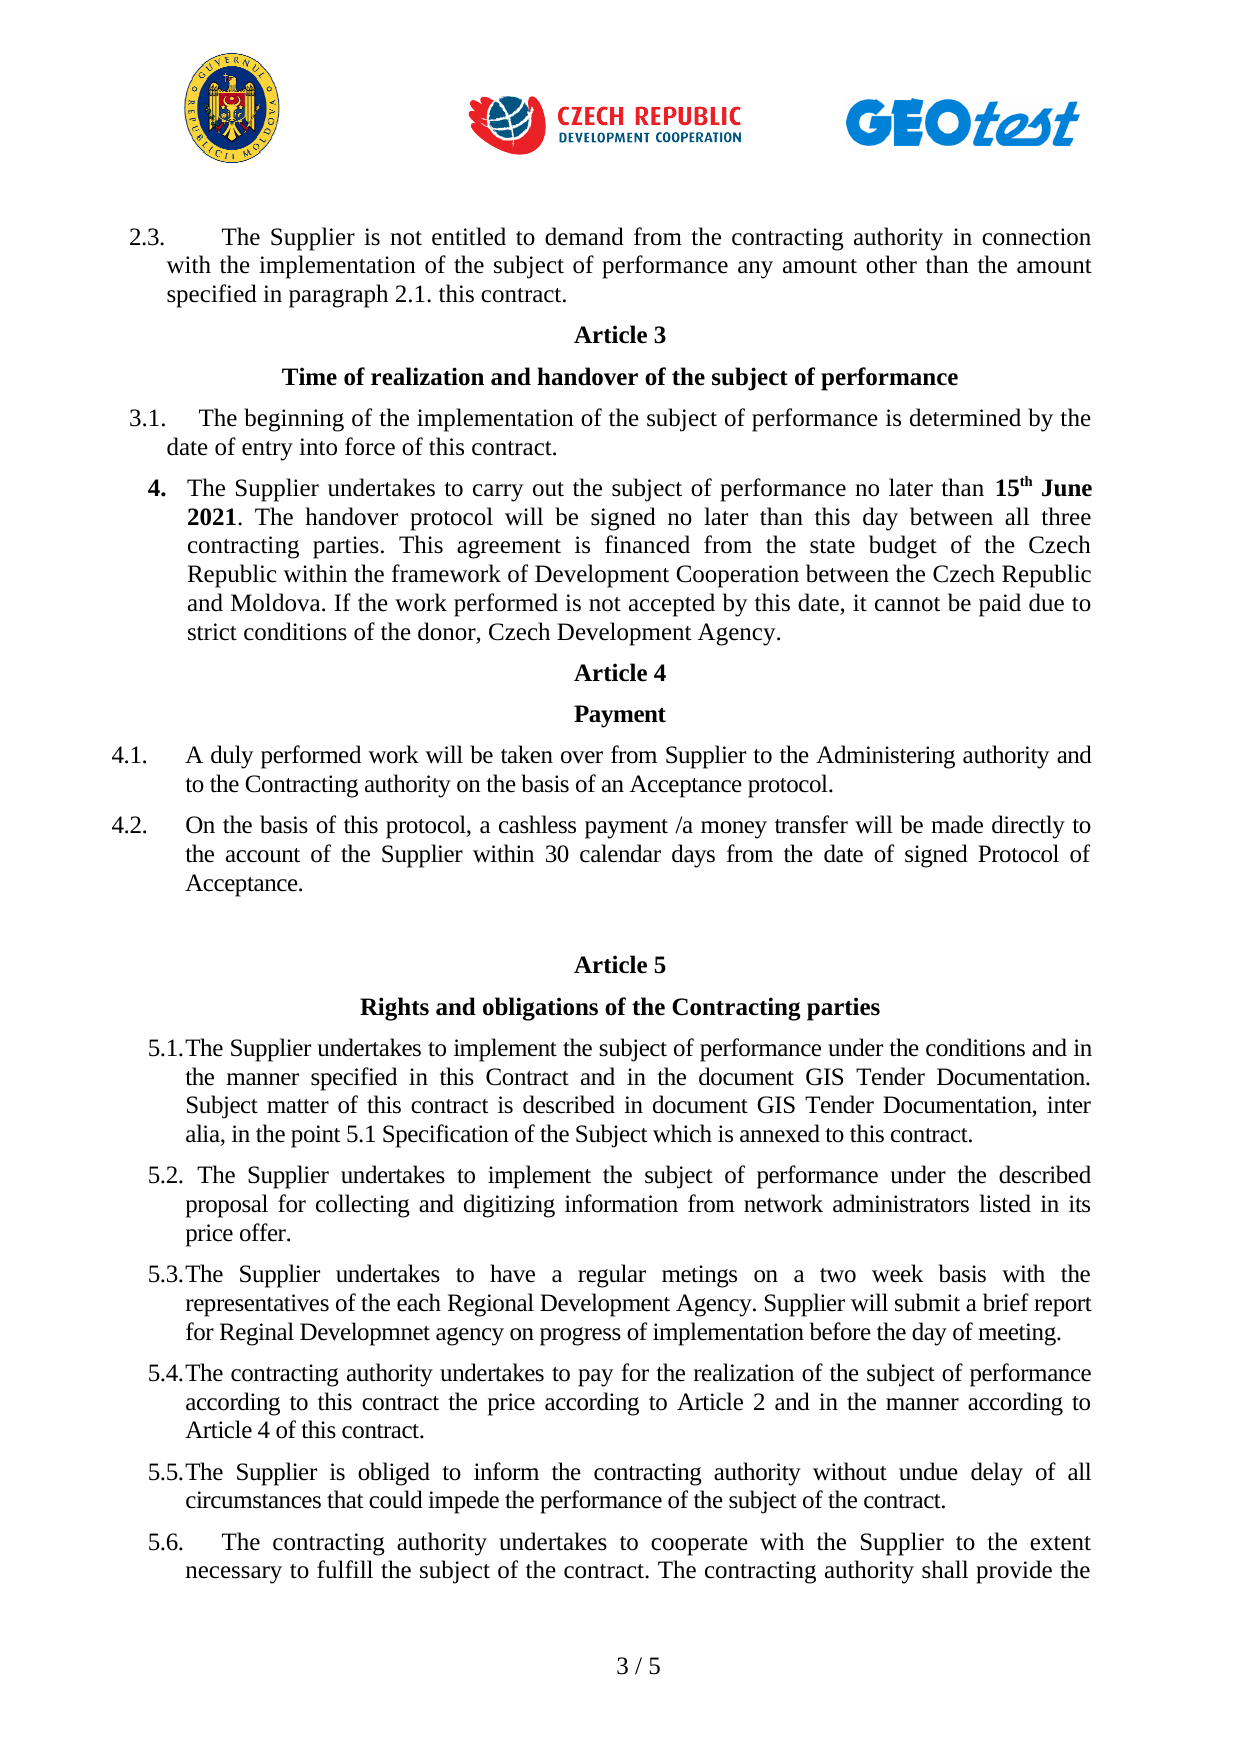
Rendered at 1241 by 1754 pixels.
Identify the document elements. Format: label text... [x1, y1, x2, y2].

text Rights and obligations of the Contracting parties [148, 992, 1092, 1020]
picture [462, 87, 744, 160]
list The Supplier undertakes to carry out the subject of performance no later than 15th June 2021. The handover protocol will be signed no later than this day between all three contracting parties. This agreement is financed from the state budget of the Czech Republic within the framework of Development Cooperation between the Czech Republic and Moldova. If the work performed is not accepted by this date, it cannot be paid due to strict conditions of the donor, Czech Development Agency. [148, 473, 1092, 645]
text Time of realization and handover of the subject of performance [148, 362, 1092, 390]
list The Supplier undertakes to implement the subject of performance under the described proposal for collecting and digitizing information from network administrators listed in its price offer. [148, 1160, 1092, 1247]
list The Supplier undertakes to have a regular metings on a two week basis with the representatives of the each Regional Development Agency. Supplier will submit a brief report for Reginal Developmnet agency on progress of implementation before the day of meeting. [148, 1259, 1092, 1345]
list The contracting authority undertakes to pay for the realization of the subject of performance according to this contract the price according to Article 2 and in the manner according to Article 4 of this contract. [148, 1358, 1092, 1444]
list The beginning of the implementation of the subject of performance is determined by the date of entry into force of this contract. [129, 403, 1092, 460]
text Article 5 [148, 950, 1092, 979]
text Article 3 [148, 320, 1092, 349]
list On the basis of this protocol, a cashless payment /a money transfer will be made directly to the account of the Supplier within 30 calendar days from the date of signed Protocol of Acceptance. [111, 810, 1092, 897]
list The Supplier undertakes to implement the subject of performance under the conditions and in the manner specified in this Contract and in the document GIS Tender Documentation. Subject matter of this contract is described in document GIS Tender Documentation, inter alia, in the point 5.1 Specification of the Subject which is annexed to this contract. [148, 1033, 1092, 1148]
list The Supplier is obliged to inform the contracting authority without undue delay of all circumstances that could impede the performance of the subject of the contract. [148, 1457, 1092, 1514]
list A duly performed work will be taken over from Supplier to the Administering authority and to the Contracting authority on the basis of an Acceptance protocol. [111, 740, 1092, 798]
text Payment [148, 699, 1092, 728]
text Article 4 [148, 658, 1092, 687]
list The Supplier is not entitled to demand from the contracting authority in connection with the implementation of the subject of performance any amount other than the amount specified in paragraph 2.1. this contract. [129, 222, 1092, 308]
picture [182, 52, 280, 165]
picture [846, 98, 1080, 146]
